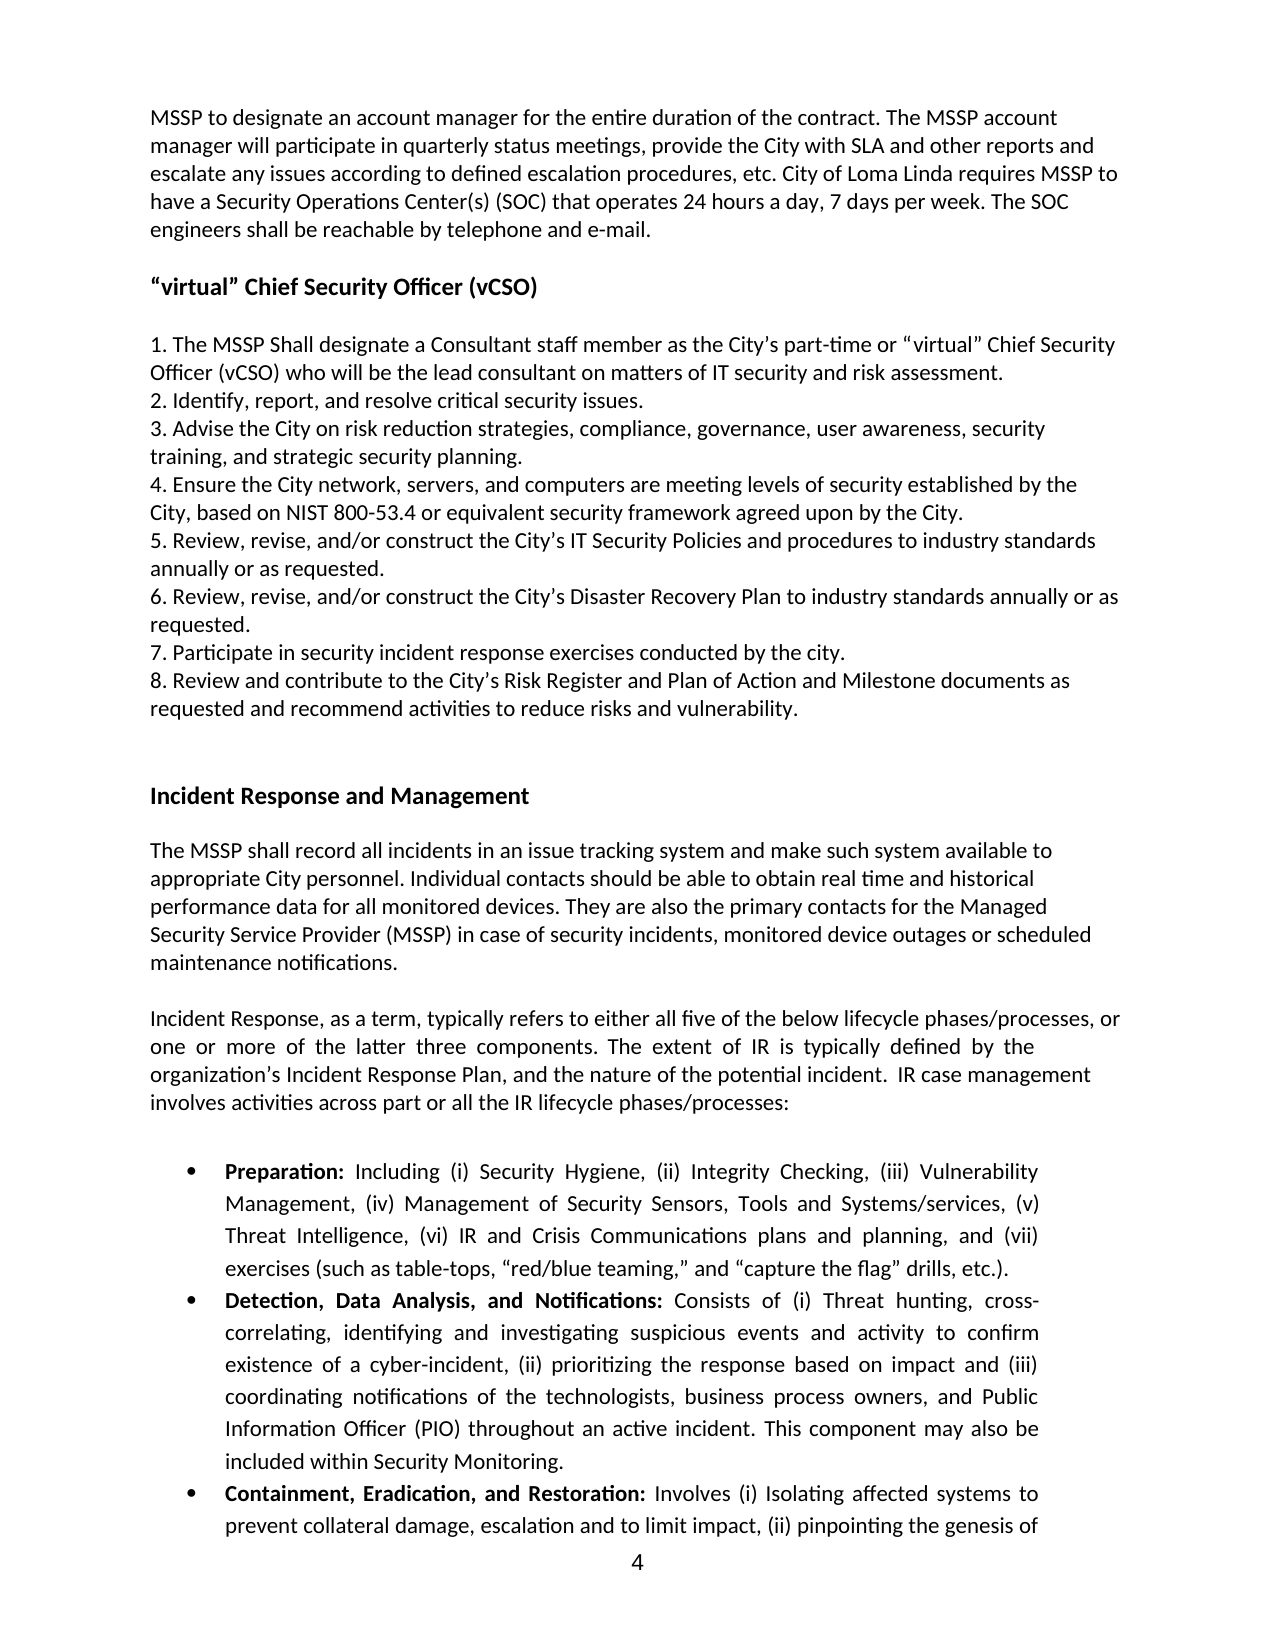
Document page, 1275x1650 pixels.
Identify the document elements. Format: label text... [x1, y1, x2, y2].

list Preparation: Including (i) Security Hygiene, (ii) Integrity Checking, (iii) Vulnerability Management, (iv) Management of Security Sensors, Tools and Systems/services, (v) Threat Intelligence, (vi) IR and Crisis Communications plans and planning, and (vii) exercises (such as table-tops, “red/blue teaming,” and “capture the flag” drills, etc.). [187, 1157, 1039, 1282]
text 5. Review, revise, and/or construct the City’s IT Security Policies and procedures to industry standards annually or as requested. [150, 526, 1125, 582]
text 1. The MSSP Shall designate a Consultant staff member as the City’s part-time or “virtual” Chief Security Officer (vCSO) who will be the lead consultant on matters of IT security and risk assessment. [150, 330, 1125, 386]
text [150, 103, 1125, 243]
text 7. Participate in security incident response exercises conducted by the city. [150, 638, 1125, 666]
list Detection, Data Analysis, and Notifications: Consists of (i) Threat hunting, cross- correlating, identifying and investigating suspicious events and activity to confirm existence of a cyber-incident, (ii) prioritizing the response based on impact and (iii) coordinating notifications of the technologists, business process owners, and Public Information Officer (PIO) throughout an active incident. This component may also be included within Security Monitoring. [187, 1286, 1039, 1475]
text Incident Response and Management [150, 781, 1125, 811]
text 6. Review, revise, and/or construct the City’s Disaster Recovery Plan to industry standards annually or as requested. [150, 582, 1125, 638]
text 4. Ensure the City network, servers, and computers are meeting levels of security established by the City, based on NIST 800-53.4 or equivalent security framework agreed upon by the City. [150, 470, 1125, 526]
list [187, 1479, 1039, 1539]
text 3. Advise the City on risk reduction strategies, compliance, governance, user awareness, security training, and strategic security planning. [150, 414, 1125, 470]
text 8. Review and contribute to the City’s Risk Register and Plan of Action and Milestone documents as requested and recommend activities to reduce risks and vulnerability. [150, 666, 1125, 722]
text The MSSP shall record all incidents in an issue tracking system and make such system available to appropriate City personnel. Individual contacts should be able to obtain real time and historical performance data for all monitored devices. They are also the primary contacts for the Managed Security Service Provider (MSSP) in case of security incidents, monitored device outages or scheduled maintenance notifications. [150, 836, 1125, 976]
text 2. Identify, report, and resolve critical security issues. [150, 386, 1125, 414]
text Incident Response, as a term, typically refers to either all five of the below lifecycle phases/processes, or one or more of the latter three components. The extent of IR is typically defined by the organization’s Incident Response Plan, and the nature of the potential incident. IR case management involves activities across part or all the IR lifecycle phases/processes: [150, 1004, 1125, 1117]
text “virtual” Chief Security Officer (vCSO) [150, 271, 1125, 302]
